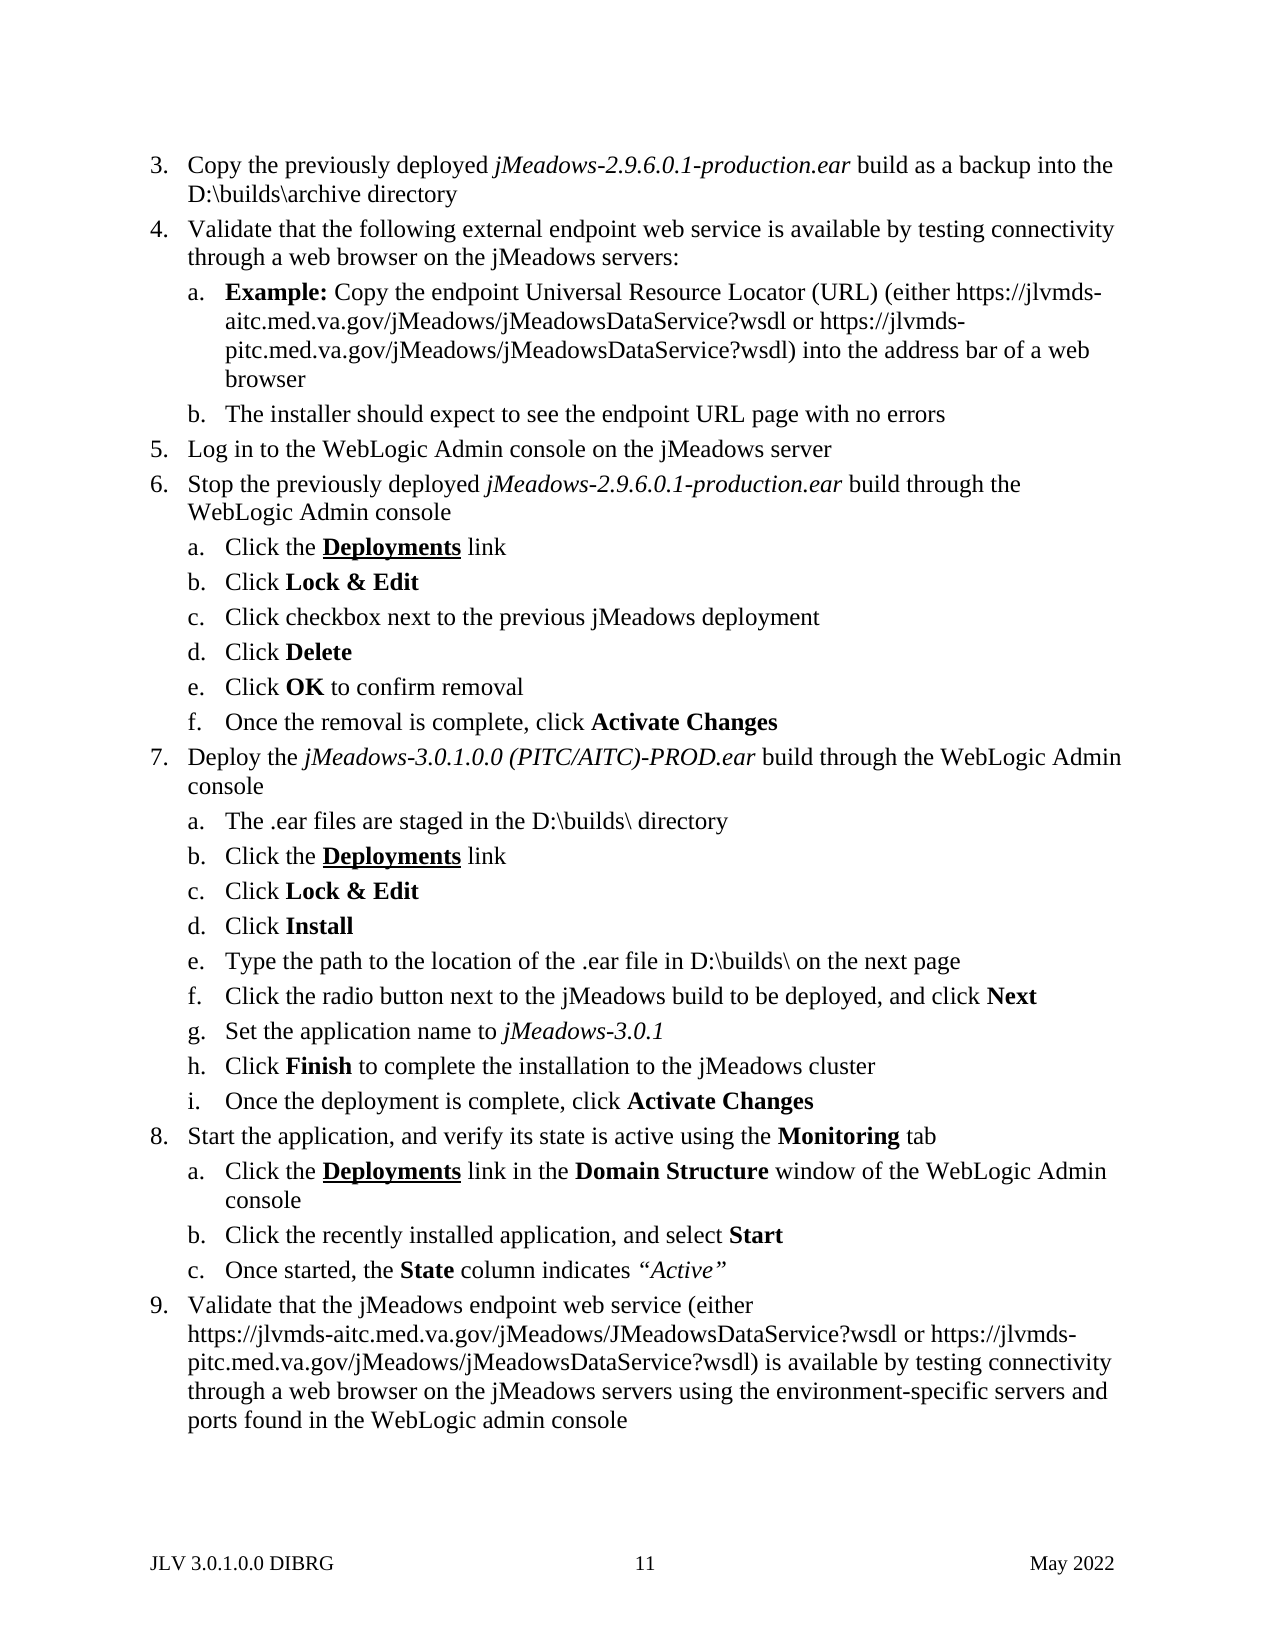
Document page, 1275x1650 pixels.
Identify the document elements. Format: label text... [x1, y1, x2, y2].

list Type the path to the location of the .ear file in D:\builds\ on the next page [187, 946, 1125, 975]
list Example: Copy the endpoint Universal Resource Locator (URL) (either https://jlvmds-aitc.med.va.gov/jMeadows/jMeadowsDataService?wsdl or https://jlvmds-pitc.med.va.gov/jMeadows/jMeadowsDataService?wsdl) into the address bar of a web browser [187, 277, 1125, 392]
list Validate that the jMeadows endpoint web service (either https://jlvmds-aitc.med.va.gov/jMeadows/JMeadowsDataService?wsdl or https://jlvmds-pitc.med.va.gov/jMeadows/jMeadowsDataService?wsdl) is available by testing connectivity through a web browser on the jMeadows servers using the environment-specific servers and ports found in the WebLogic admin console [150, 1290, 1125, 1434]
list Copy the previously deployed jMeadows-2.9.6.0.1-production.ear build as a backup into the D:\builds\archive directory [150, 150, 1125, 207]
list Click Lock & Edit [187, 567, 1125, 596]
list Set the application name to jMeadows-3.0.1 [187, 1016, 1125, 1045]
list Log in to the WebLogic Admin console on the jMeadows server [150, 434, 1125, 462]
list Validate that the following external endpoint web service is available by testing connectivity through a web browser on the jMeadows servers: [150, 214, 1125, 271]
list Deploy the jMeadows-3.0.1.0.0 (PITC/AITC)-PROD.ear build through the WebLogic Admin console [150, 742, 1125, 800]
list The installer should expect to see the endpoint URL page with no errors [187, 399, 1125, 427]
list Click OK to confirm removal [187, 672, 1125, 701]
list Click the radio button next to the jMeadows build to be deployed, and click Next [187, 981, 1125, 1010]
list Click Lock & Edit [187, 876, 1125, 905]
list Stop the previously deployed jMeadows-2.9.6.0.1-production.ear build through the WebLogic Admin console [150, 469, 1125, 526]
list Click checkbox next to the previous jMeadows deployment [187, 602, 1125, 631]
list Click the Deployments link in the Domain Structure window of the WebLogic Admin console [187, 1156, 1125, 1214]
list The .ear files are staged in the D:\builds\ directory [187, 806, 1125, 835]
list Once the deployment is complete, click Activate Changes [187, 1086, 1125, 1115]
list Click Install [187, 911, 1125, 940]
list Click Finish to complete the installation to the jMeadows cluster [187, 1051, 1125, 1080]
list Click the recently installed application, and select Start [187, 1220, 1125, 1249]
list Once started, the State column indicates “Active” [187, 1255, 1125, 1284]
list Start the application, and verify its state is active using the Monitoring tab [150, 1121, 1125, 1150]
list Once the removal is complete, click Activate Changes [187, 707, 1125, 736]
list Click Delete [187, 637, 1125, 666]
list Click the Deployments link [187, 532, 1125, 561]
list Click the Deployments link [187, 841, 1125, 870]
